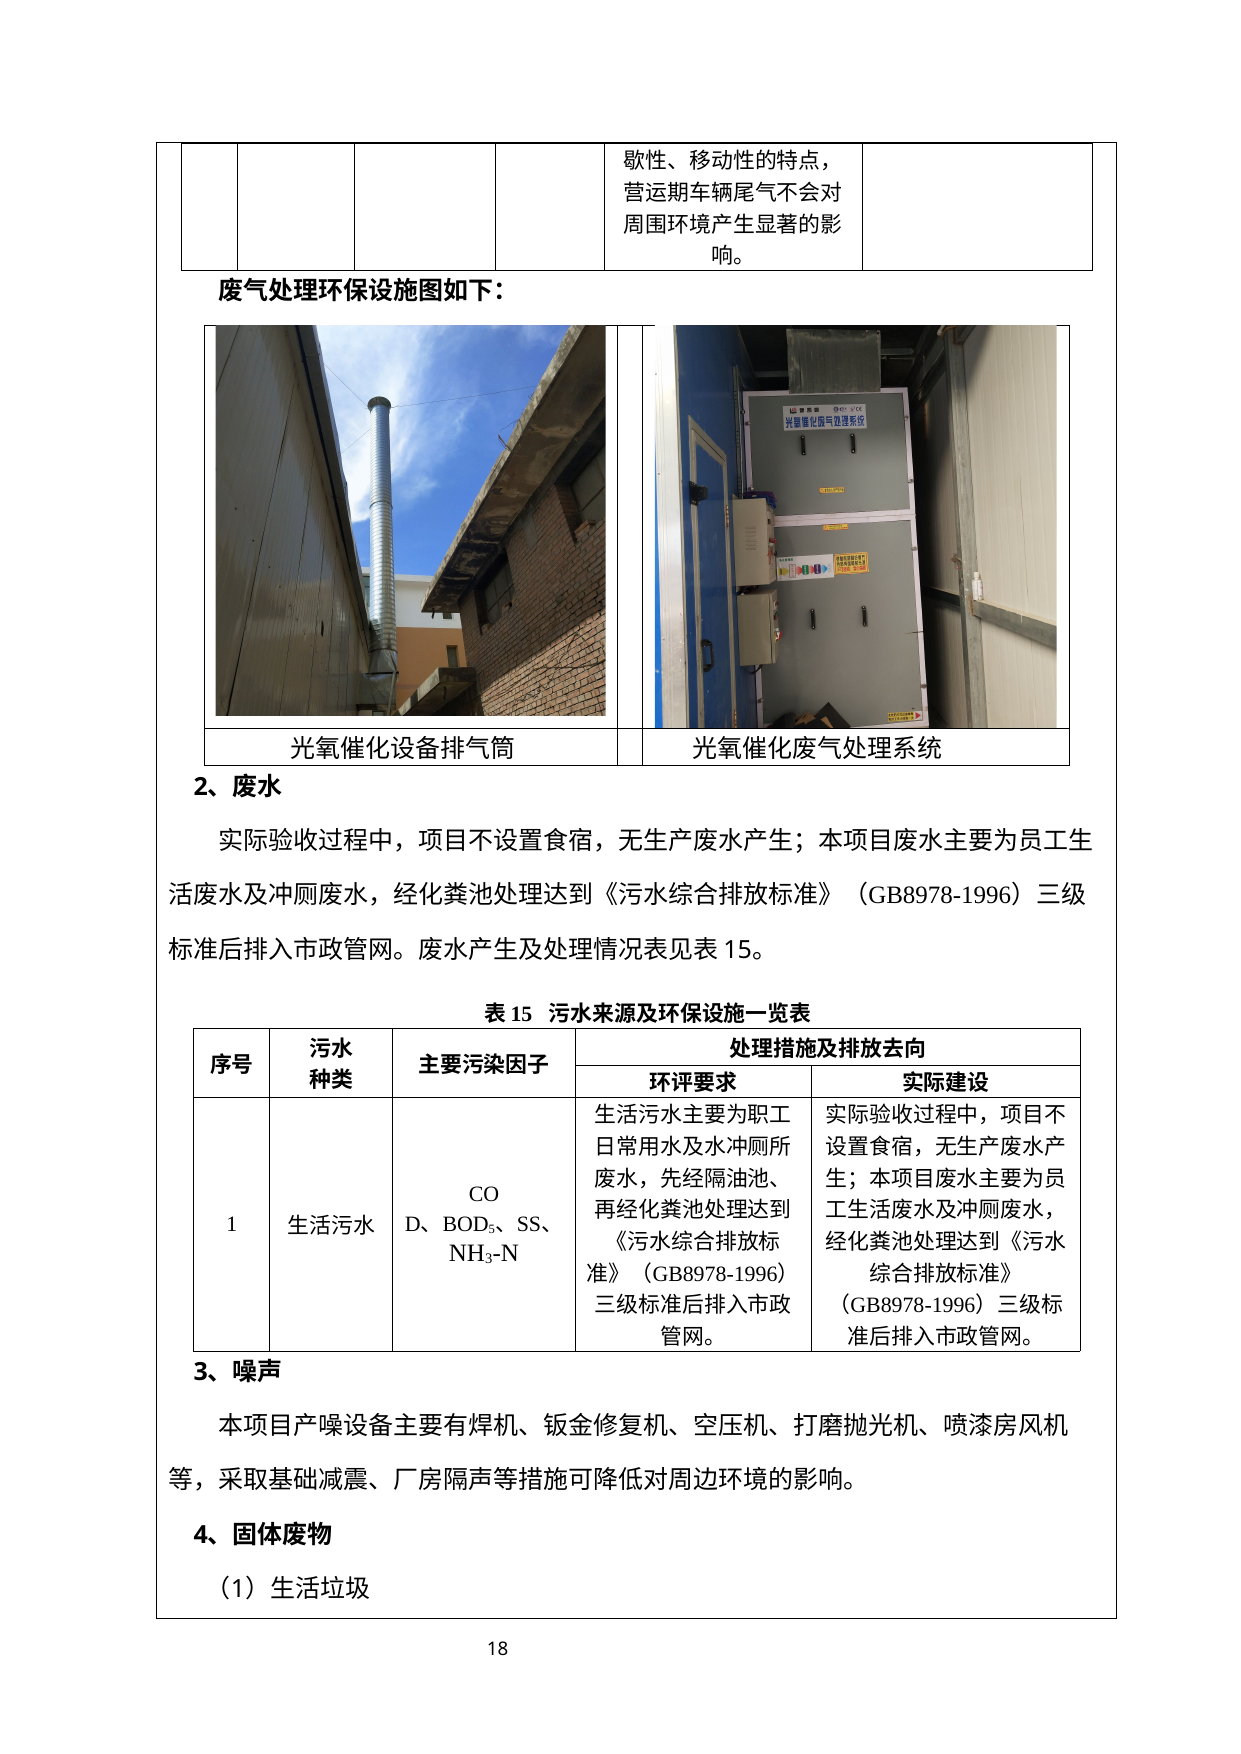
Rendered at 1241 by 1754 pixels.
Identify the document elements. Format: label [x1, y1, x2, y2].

picture [654, 325, 1057, 728]
table_header [157, 143, 1116, 1618]
picture [215, 325, 606, 716]
